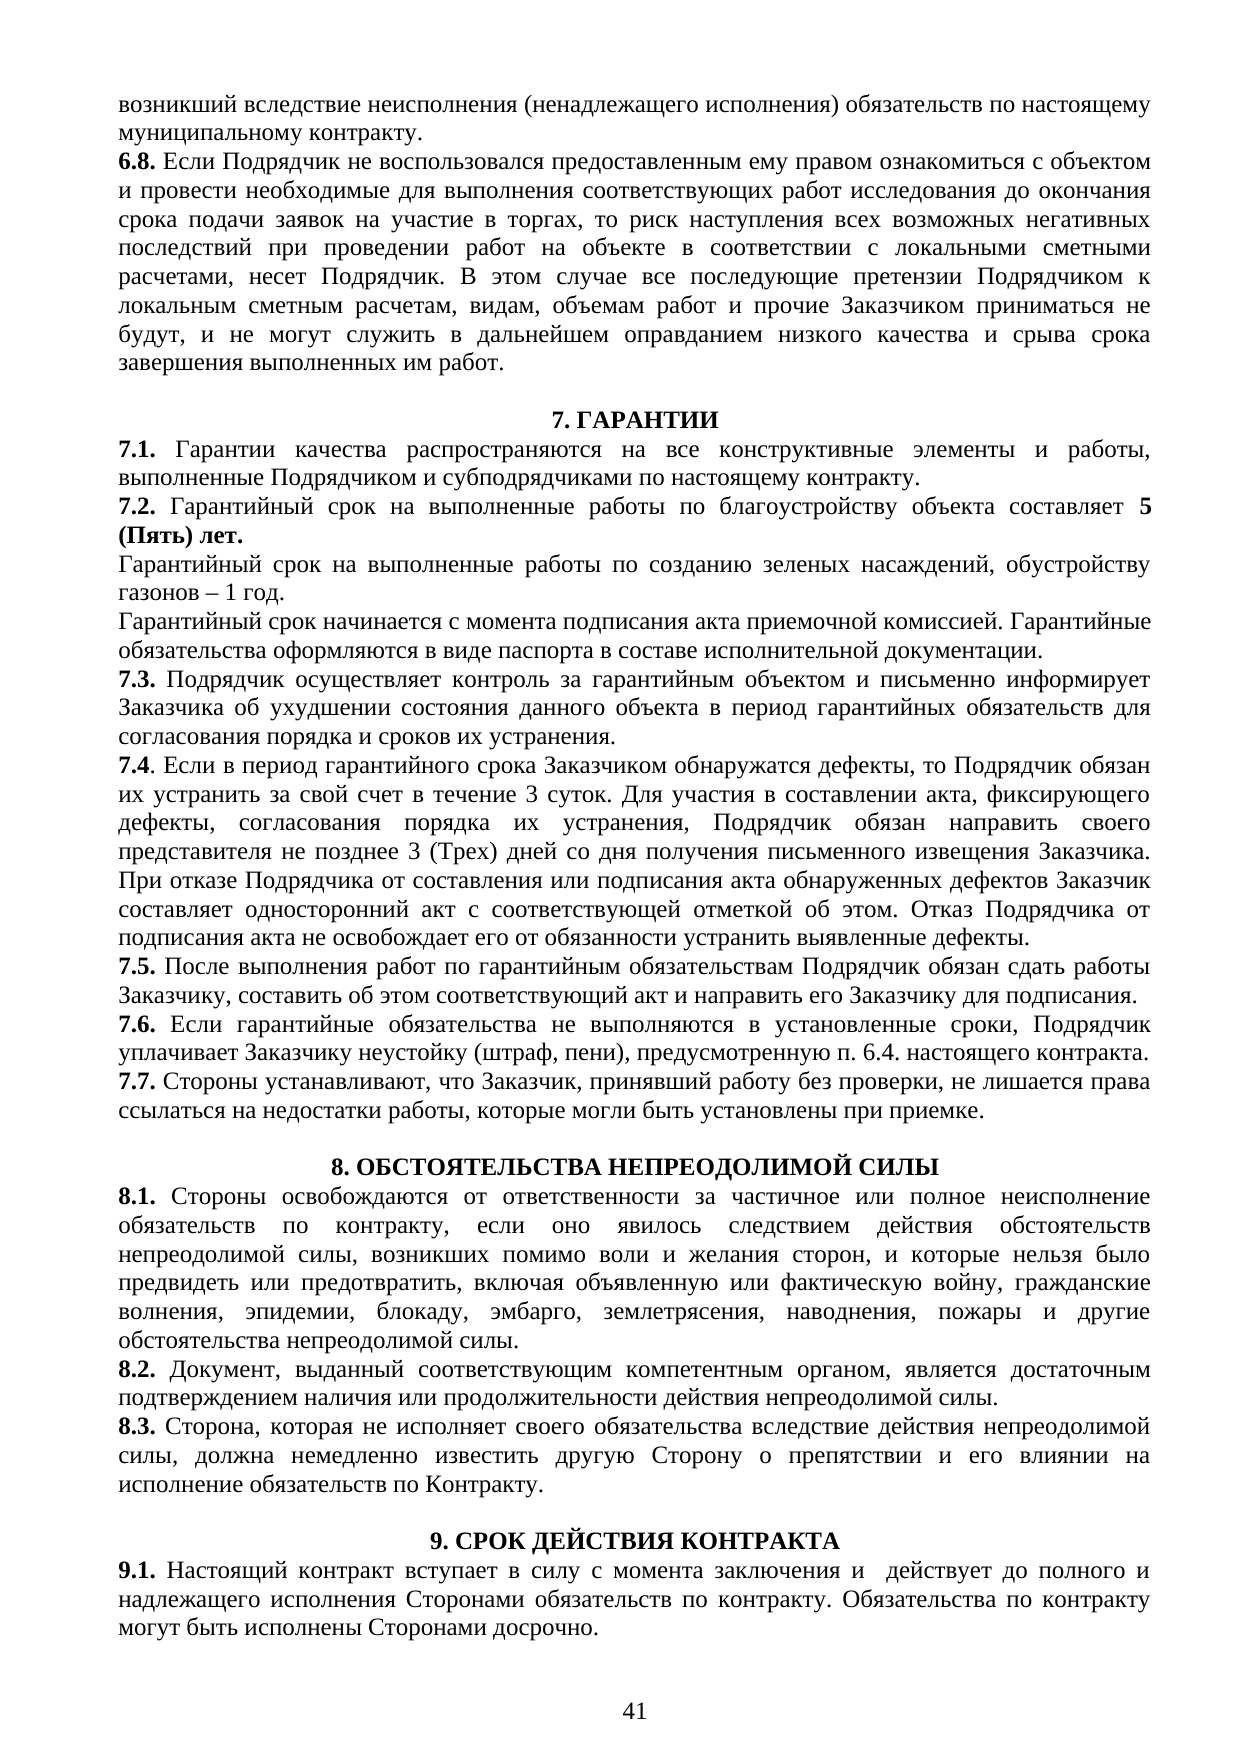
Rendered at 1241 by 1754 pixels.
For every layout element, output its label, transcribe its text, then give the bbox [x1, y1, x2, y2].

text 7.5. После выполнения работ по гарантийным обязательствам Подрядчик обязан сдать работы Заказчику, составить об этом соответствующий акт и направить его Заказчику для подписания. [118, 951, 1152, 1009]
text Гарантийный срок начинается с момента подписания акта приемочной комиссией. Гарантийные обязательства оформляются в виде паспорта в составе исполнительной документации. [118, 606, 1152, 664]
text 8.2. Документ, выданный соответствующим компетентным органом, является достаточным подтверждением наличия или продолжительности действия непреодолимой силы. [118, 1354, 1152, 1411]
text 8.1. Стороны освобождаются от ответственности за частичное или полное неисполнение обязательств по контракту, если оно явилось следствием действия обстоятельств непреодолимой силы, возникших помимо воли и желания сторон, и которые нельзя было предвидеть или предотвратить, включая объявленную или фактическую войну, гражданские волнения, эпидемии, блокаду, эмбарго, землетрясения, наводнения, пожары и другие обстоятельства непреодолимой силы. [118, 1181, 1152, 1354]
text 7.7. Стороны устанавливают, что Заказчик, принявший работу без проверки, не лишается права ссылаться на недостатки работы, которые могли быть установлены при приемке. [118, 1066, 1152, 1124]
text 6.8. Если Подрядчик не воспользовался предоставленным ему правом ознакомиться с объектом и провести необходимые для выполнения соответствующих работ исследования до окончания срока подачи заявок на участие в торгах, то риск наступления всех возможных негативных последствий при проведении работ на объекте в соответствии с локальными сметными расчетами, несет Подрядчик. В этом случае все последующие претензии Подрядчиком к локальным сметным расчетам, видам, объемам работ и прочие Заказчиком приниматься не будут, и не могут служить в дальнейшем оправданием низкого качества и срыва срока завершения выполненных им работ. [118, 146, 1152, 376]
text 7.1. Гарантии качества распространяются на все конструктивные элементы и работы, выполненные Подрядчиком и субподрядчиками по настоящему контракту. [118, 434, 1152, 491]
text 9. СРОК ДЕЙСТВИЯ КОНТРАКТА [118, 1526, 1152, 1555]
text 7.2. Гарантийный срок на выполненные работы по благоустройству объекта составляет 5 (Пять) лет. [118, 491, 1152, 549]
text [118, 89, 1152, 146]
text 7.6. Если гарантийные обязательства не выполняются в установленные сроки, Подрядчик уплачивает Заказчику неустойку (штраф, пени), предусмотренную п. 6.4. настоящего контракта. [118, 1009, 1152, 1066]
text 7.4. Если в период гарантийного срока Заказчиком обнаружатся дефекты, то Подрядчик обязан их устранить за свой счет в течение 3 суток. Для участия в составлении акта, фиксирующего дефекты, согласования порядка их устранения, Подрядчик обязан направить своего представителя не позднее 3 (Трех) дней со дня получения письменного извещения Заказчика. При отказе Подрядчика от составления или подписания акта обнаруженных дефектов Заказчик составляет односторонний акт с соответствующей отметкой об этом. Отказ Подрядчика от подписания акта не освобождает его от обязанности устранить выявленные дефекты. [118, 750, 1152, 951]
text 8.3. Сторона, которая не исполняет своего обязательства вследствие действия непреодолимой силы, должна немедленно известить другую Сторону о препятствии и его влиянии на исполнение обязательств по Контракту. [118, 1411, 1152, 1497]
text 7. ГАРАНТИИ [118, 405, 1152, 434]
text 9.1. Настоящий контракт вступает в силу с момента заключения и действует до полного и надлежащего исполнения Сторонами обязательств по контракту. Обязательства по контракту могут быть исполнены Сторонами досрочно. [118, 1555, 1152, 1641]
text Гарантийный срок на выполненные работы по созданию зеленых насаждений, обустройству газонов – 1 год. [118, 549, 1152, 606]
text 7.3. Подрядчик осуществляет контроль за гарантийным объектом и письменно информирует Заказчика об ухудшении состояния данного объекта в период гарантийных обязательств для согласования порядка и сроков их устранения. [118, 664, 1152, 750]
text 8. Обстоятельства непреодолимой силы [118, 1152, 1152, 1181]
